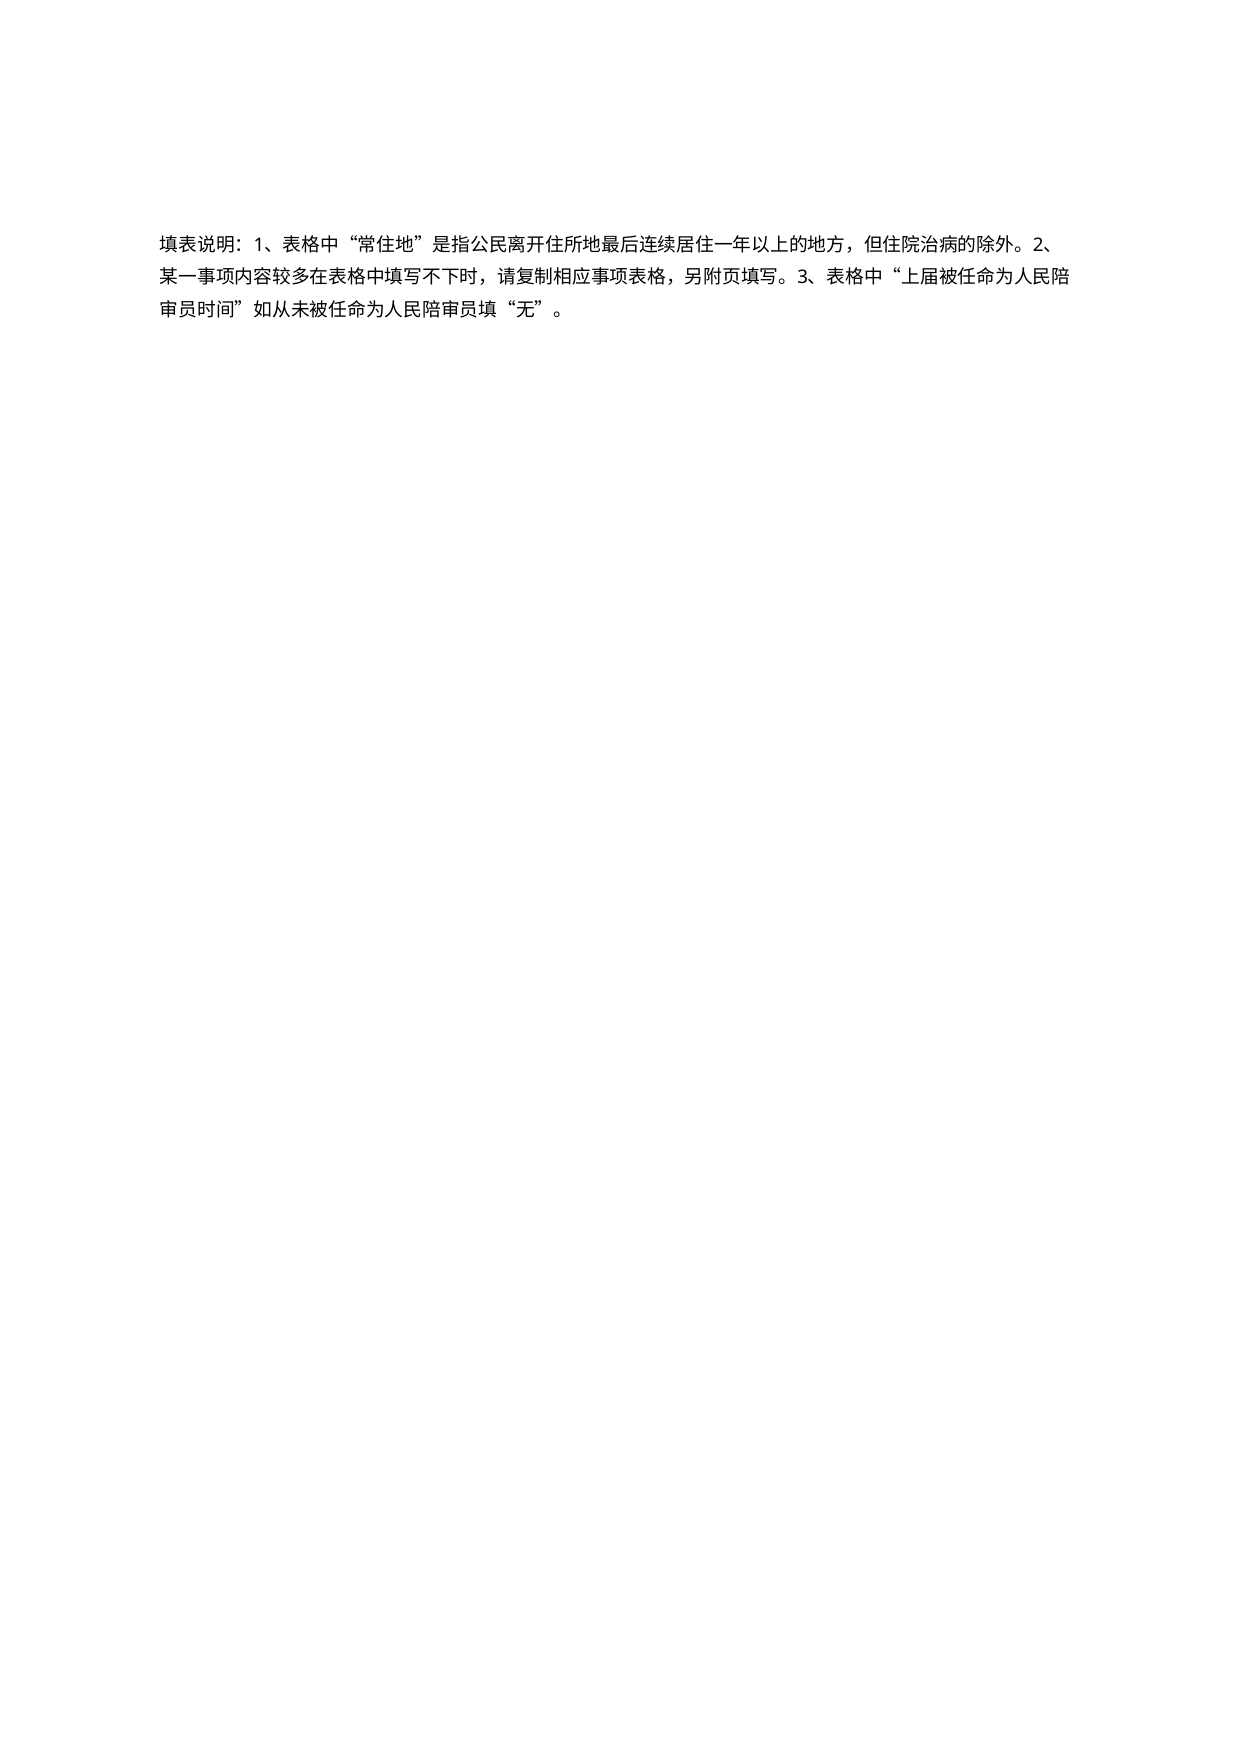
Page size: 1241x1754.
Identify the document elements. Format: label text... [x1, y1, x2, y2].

text 填表说明：1、表格中“常住地”是指公民离开住所地最后连续居住一年以上的地方，但住院治病的除外。2、某一事项内容较多在表格中填写不下时，请复制相应事项表格，另附页填写。3、表格中“上届被任命为人民陪审员时间”如从未被任命为人民陪审员填“无”。 [159, 227, 1081, 324]
